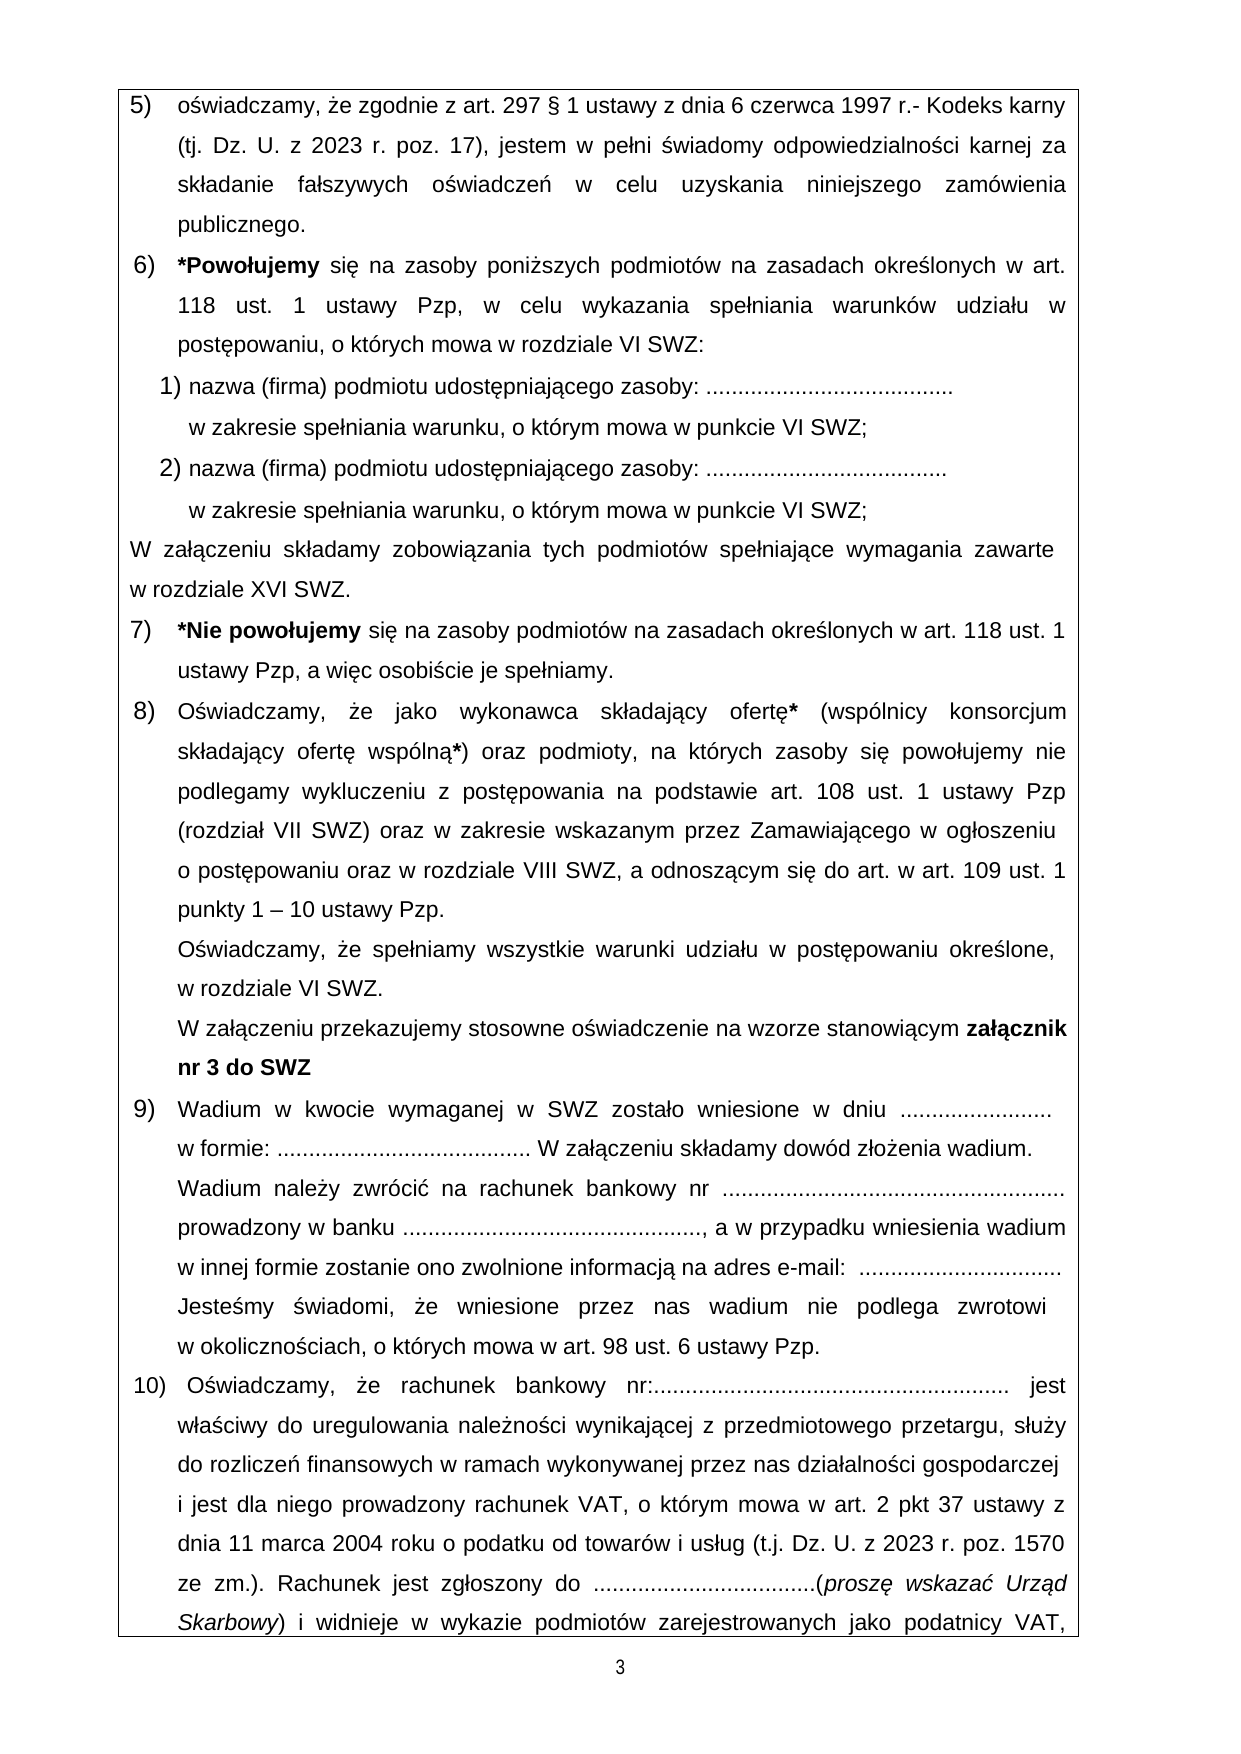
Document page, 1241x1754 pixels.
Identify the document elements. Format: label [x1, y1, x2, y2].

table_cell [119, 90, 1078, 1636]
